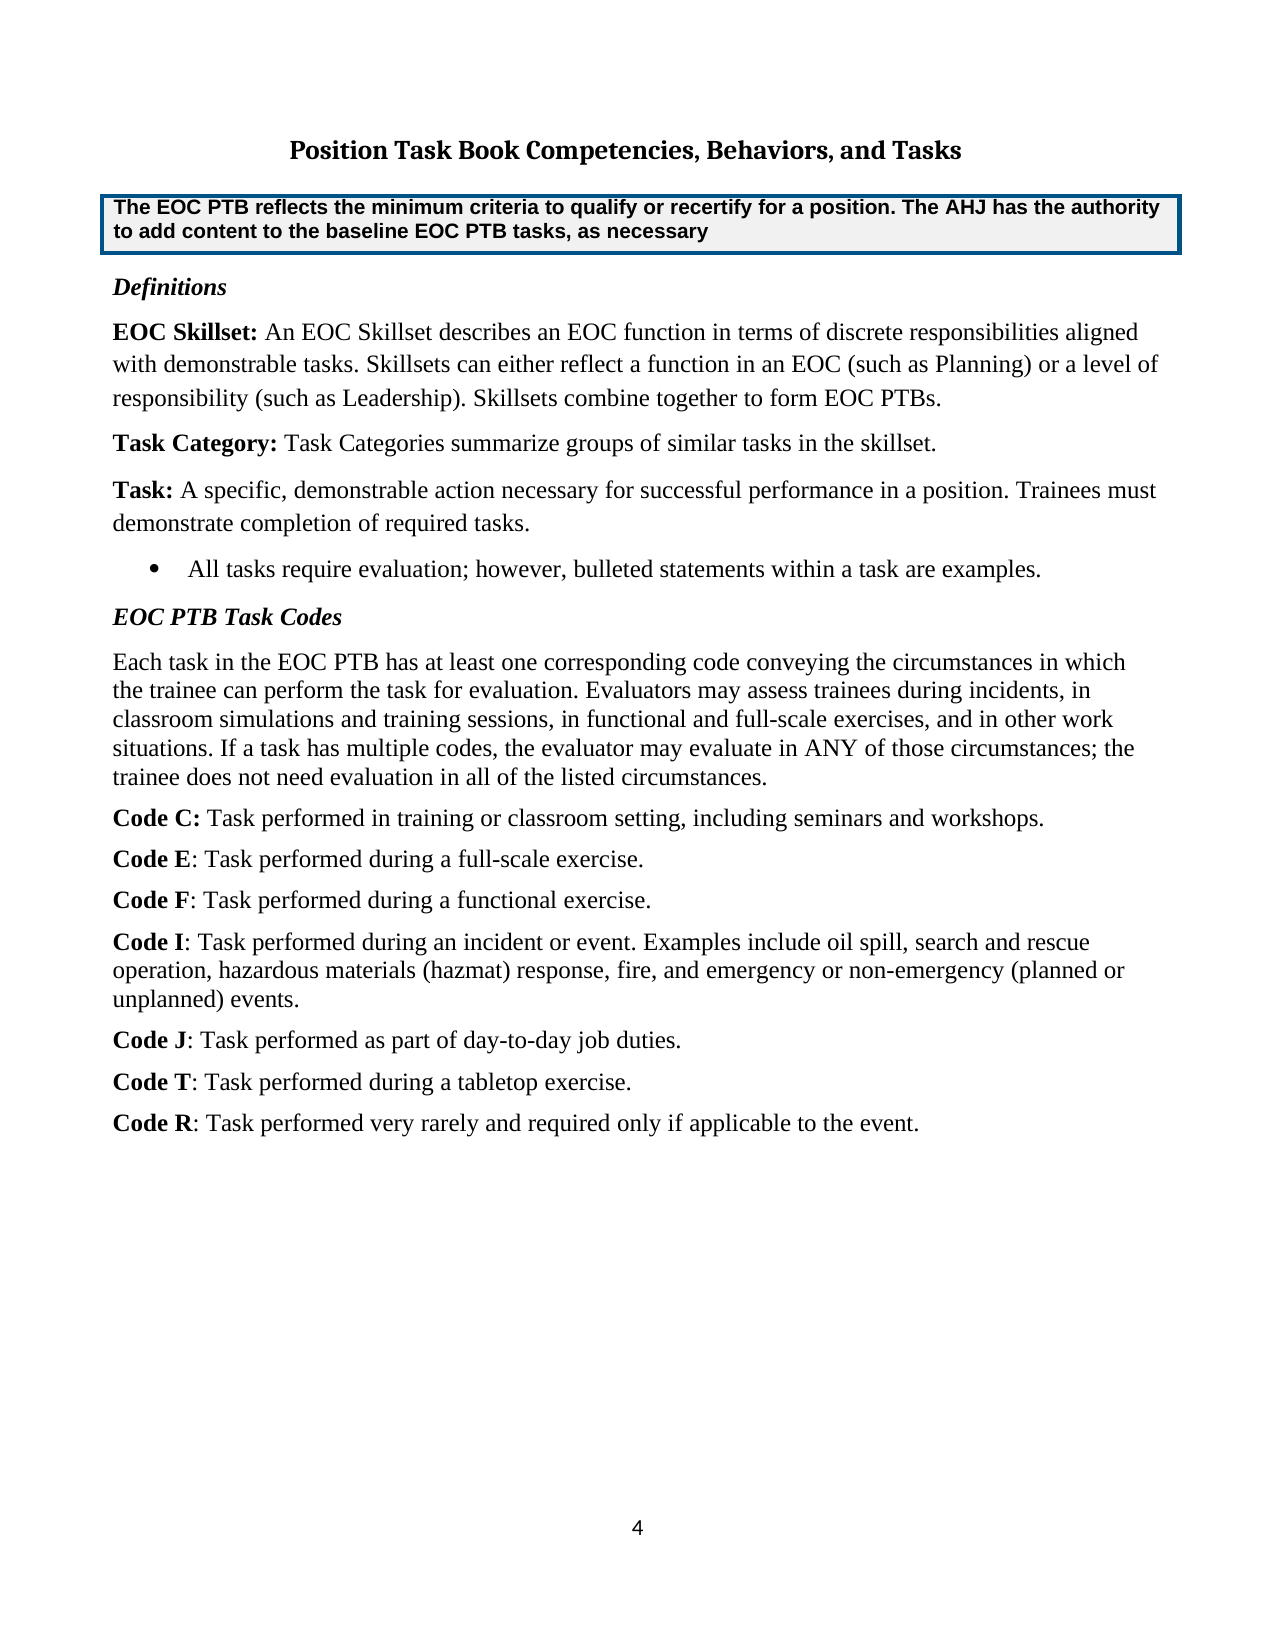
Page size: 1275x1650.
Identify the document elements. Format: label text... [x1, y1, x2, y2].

text Code T: Task performed during a tabletop exercise. [112, 1067, 1187, 1095]
text Code F: Task performed during a functional exercise. [112, 885, 1187, 914]
text Code C: Task performed in training or classroom setting, including seminars and workshops. [112, 803, 1187, 832]
subtitle EOC PTB Task Codes [112, 602, 1187, 630]
text Code R: Task performed very rarely and required only if applicable to the event. [112, 1108, 1187, 1137]
text Each task in the EOC PTB has at least one corresponding code conveying the circumstances in which the trainee can perform the task for evaluation. Evaluators may assess trainees during incidents, in classroom simulations and training sessions, in functional and full-scale exercises, and in other work situations. If a task has multiple codes, the evaluator may evaluate in ANY of those circumstances; the trainee does not need evaluation in all of the listed circumstances. [112, 647, 1153, 790]
text Code J: Task performed as part of day-to-day job duties. [112, 1025, 1187, 1054]
text Task: A specific, demonstrable action necessary for successful performance in a position. Trainees must demonstrate completion of required tasks. [112, 476, 1180, 537]
list All tasks require evaluation; however, bulleted statements within a task are examples. [150, 554, 1187, 582]
subtitle Position Task Book Competencies, Behaviors, and Tasks [289, 135, 1187, 166]
text EOC Skillset: An EOC Skillset describes an EOC function in terms of discrete responsibilities aligned with demonstrable tasks. Skillsets can either reflect a function in an EOC (such as Planning) or a level of responsibility (such as Leadership). Skillsets combine together to form EOC PTBs. [112, 317, 1180, 411]
text Code I: Task performed during an incident or event. Examples include oil spill, search and rescue operation, hazardous materials (hazmat) response, fire, and emergency or non-emergency (planned or unplanned) events. [112, 927, 1153, 1013]
text Code E: Task performed during a full-scale exercise. [112, 844, 1187, 873]
text Task Category: Task Categories summarize groups of similar tasks in the skillset. [112, 428, 1187, 457]
subtitle Definitions [112, 272, 1187, 300]
